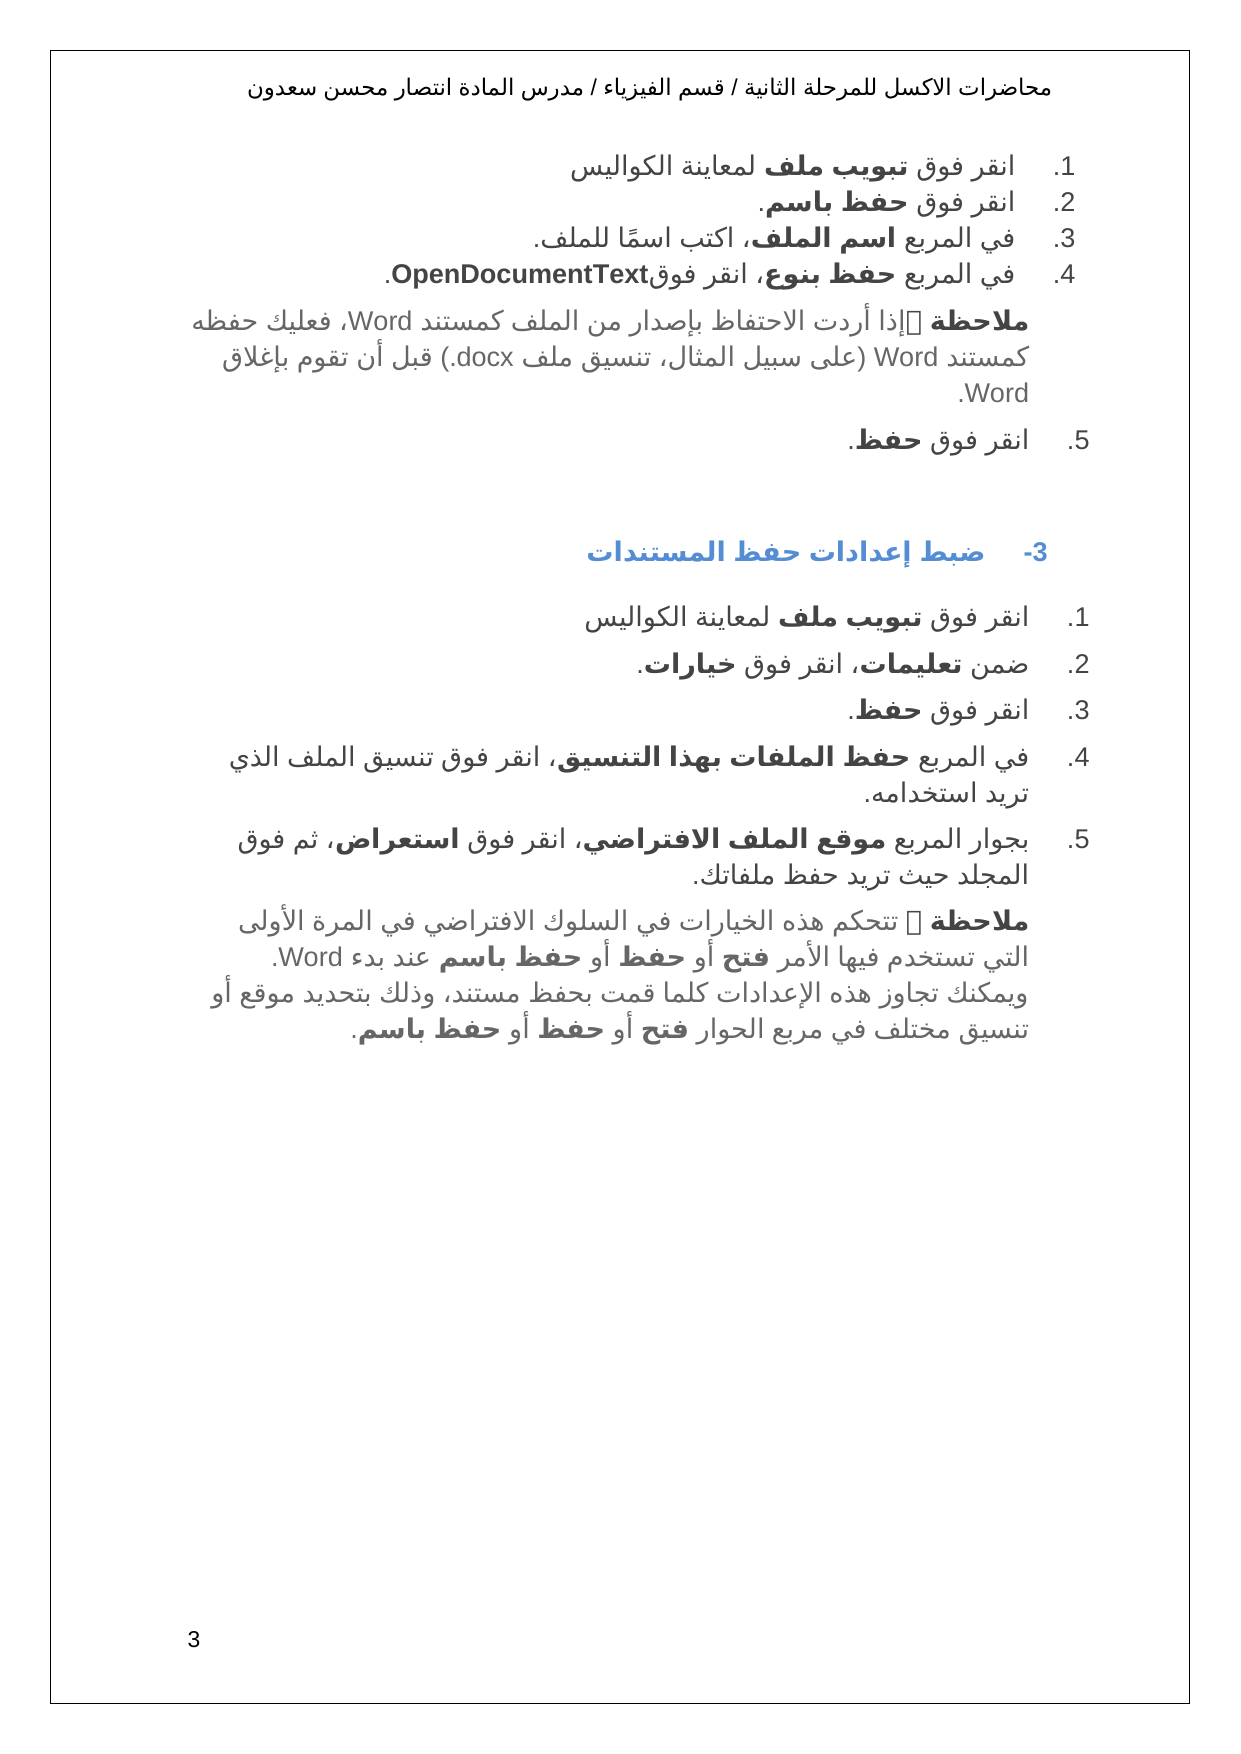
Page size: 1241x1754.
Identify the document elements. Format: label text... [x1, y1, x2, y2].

text ملاحظة تتحكم هذه الخيارات في السلوك الافتراضي في المرة الأولى التي تستخدم فيها الأمر فتح أو حفظ أو حفظ باسم عند بدء Word. ويمكنك تجاوز هذه الإعدادات كلما قمت بحفظ مستند، وذلك بتحديد موقع أو تنسيق مختلف في مربع الحوار فتح أو حفظ أو حفظ باسم. [187, 901, 1029, 1044]
list انقر فوق حفظ باسم. [187, 186, 1053, 217]
list انقر فوق حفظ. [187, 690, 1067, 726]
list انقر فوق تبويب ملف لمعاينة الكواليس [187, 596, 1067, 632]
list في المربع اسم الملف، اكتب اسمًا للملف. [187, 222, 1053, 253]
list انقر فوق تبويب ملف لمعاينة الكواليس [187, 150, 1053, 181]
list في المربع حفظ الملفات بهذا التنسيق، انقر فوق تنسيق الملف الذي تريد استخدامه. [187, 736, 1067, 808]
list ضبط إعدادات حفظ المستندات [187, 536, 1023, 567]
list بجوار المربع موقع الملف الافتراضي، انقر فوق استعراض، ثم فوق المجلد حيث تريد حفظ ملفاتك. [187, 819, 1067, 890]
list انقر فوق حفظ. [187, 424, 1067, 455]
list ضمن تعليمات، انقر فوق خيارات. [187, 643, 1067, 679]
list في المربع حفظ بنوع، انقر فوقOpenDocumentText. [187, 258, 1053, 289]
text ملاحظة إذا أردت الاحتفاظ بإصدار من الملف كمستند Word، فعليك حفظه كمستند Word (على سبيل المثال، تنسيق ملف docx.) قبل أن تقوم بإغلاق Word. [187, 305, 1029, 408]
